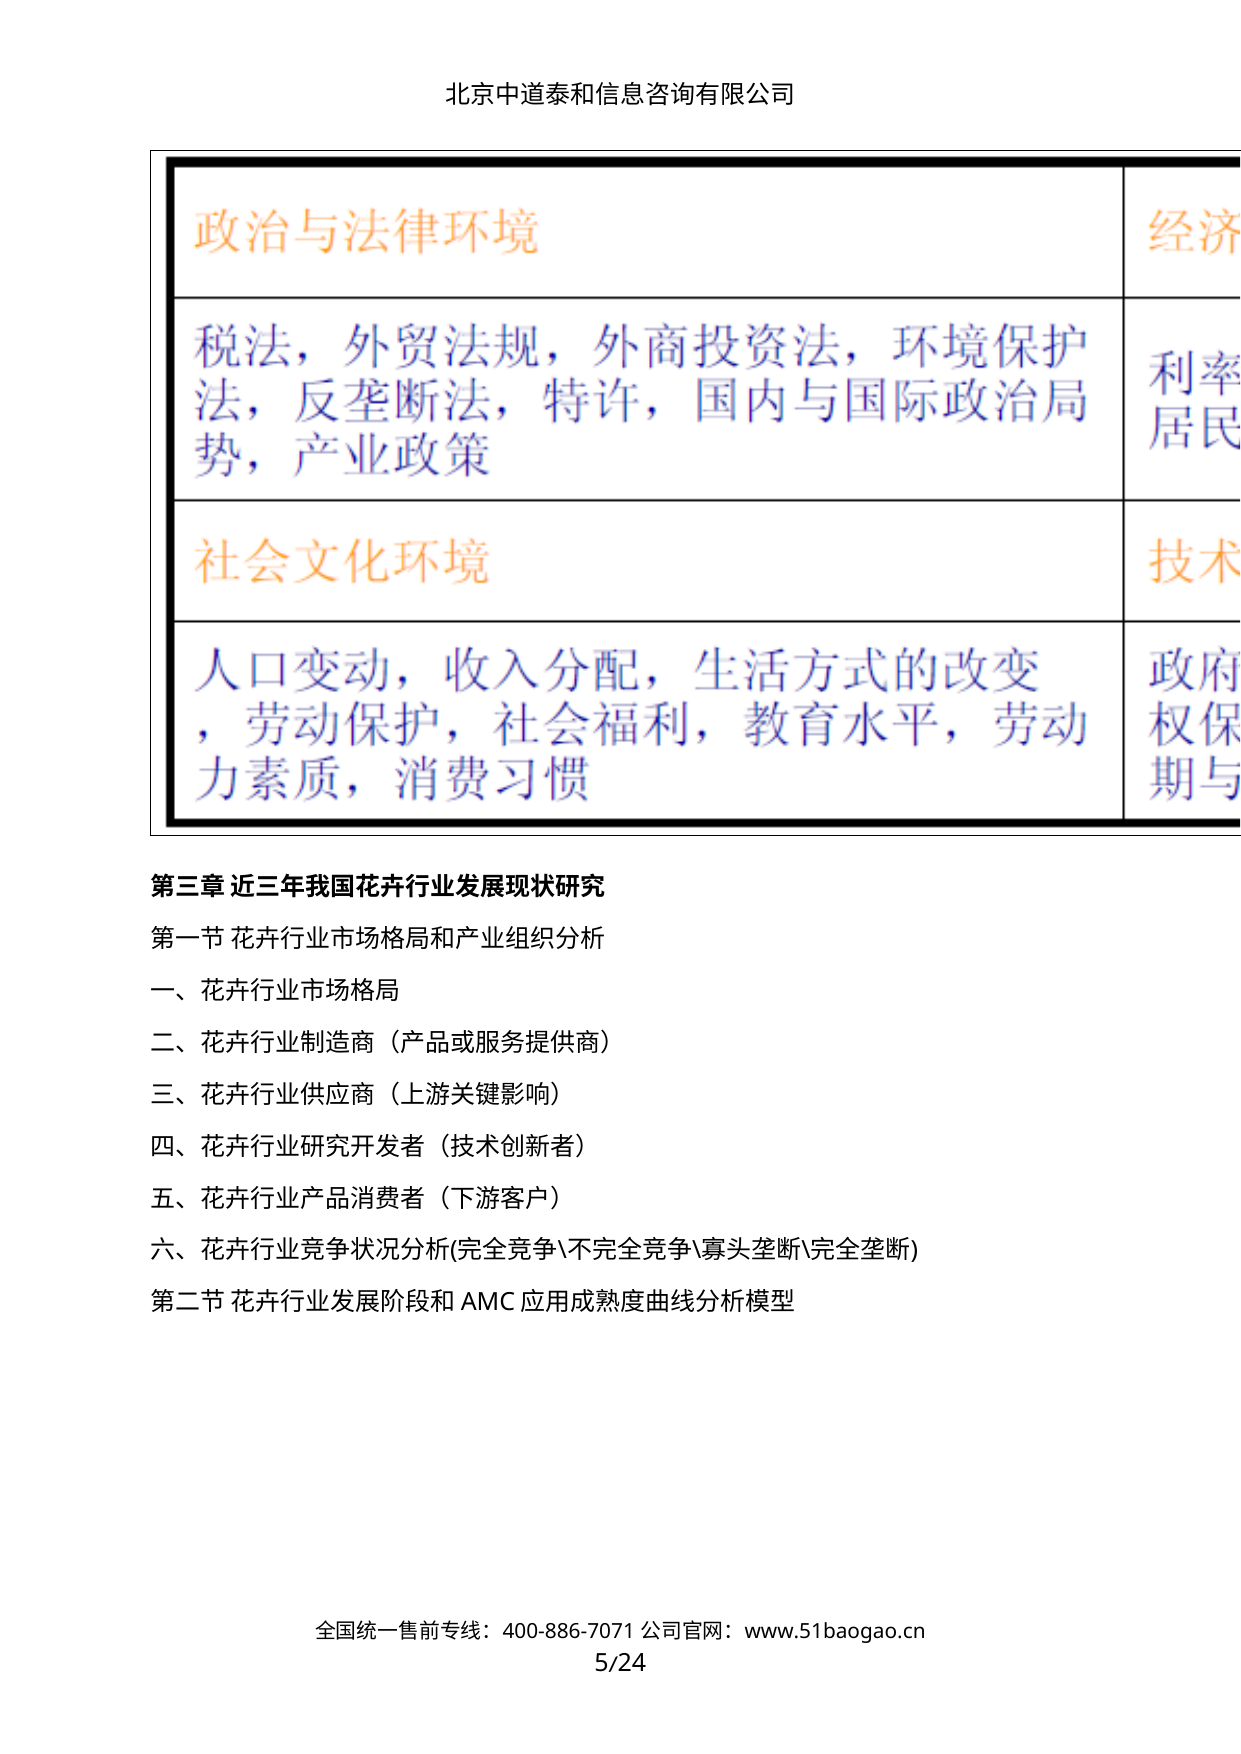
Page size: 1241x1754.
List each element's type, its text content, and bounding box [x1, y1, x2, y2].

text 六、花卉行业竞争状况分析(完全竞争\不完全竞争\寡头垄断\完全垄断) [150, 1230, 1090, 1266]
text 二、花卉行业制造商（产品或服务提供商） [150, 1022, 1090, 1059]
text 五、花卉行业产品消费者（下游客户） [150, 1178, 1090, 1214]
text 第一节 花卉行业市场格局和产业组织分析 [150, 919, 1090, 955]
text 四、花卉行业研究开发者（技术创新者） [150, 1126, 1090, 1162]
text 第三章 近三年我国花卉行业发展现状研究 [150, 867, 1090, 903]
picture [151, 151, 1241, 835]
text 第二节 花卉行业发展阶段和AMC应用成熟度曲线分析模型 [150, 1282, 1090, 1318]
text 一、花卉行业市场格局 [150, 971, 1090, 1007]
text 三、花卉行业供应商（上游关键影响） [150, 1074, 1090, 1111]
